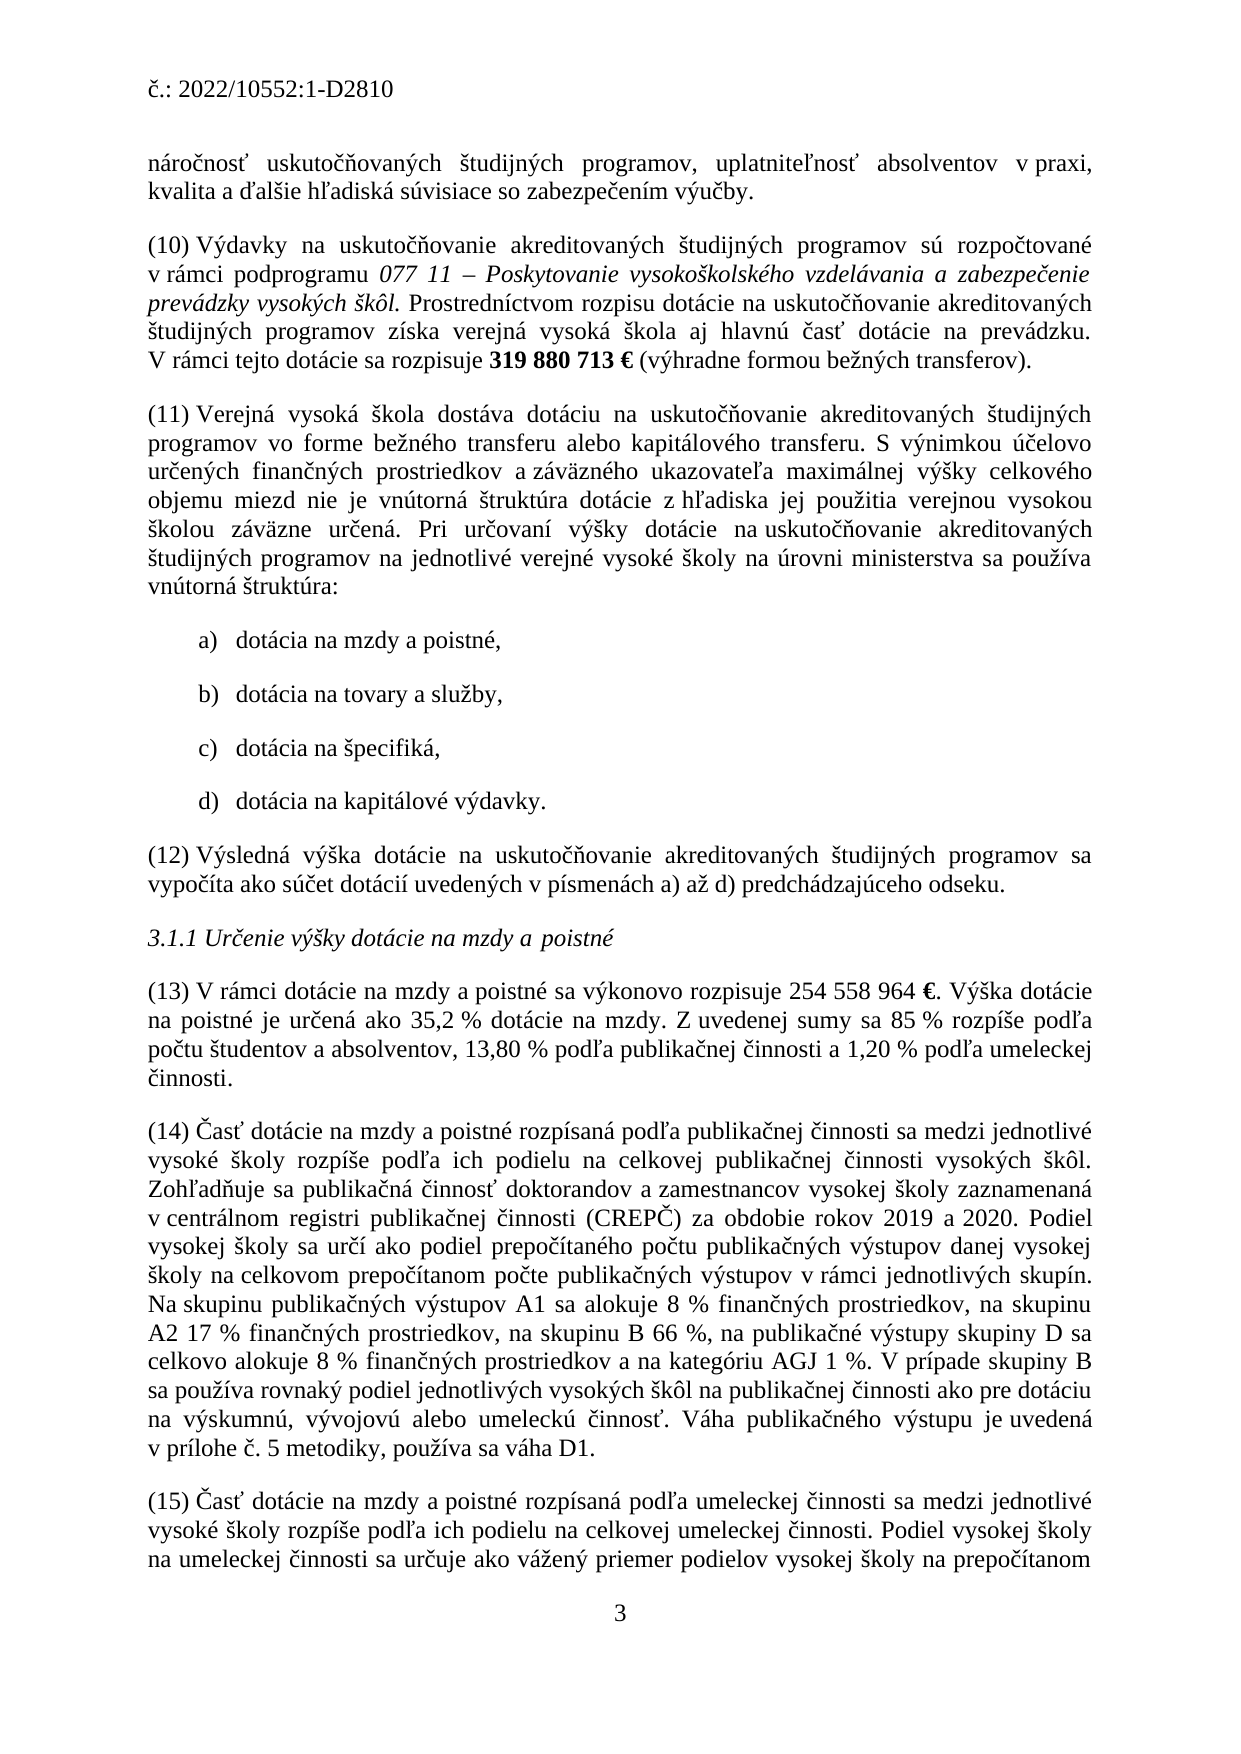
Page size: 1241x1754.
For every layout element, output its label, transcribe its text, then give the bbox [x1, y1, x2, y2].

text Výsledná výška dotácie na uskutočňovanie akreditovaných študijných programov sa vypočíta ako súčet dotácií uvedených v písmenách a) až d) predchádzajúceho odseku. [148, 840, 1092, 898]
list dotácia na kapitálové výdavky. [198, 786, 1092, 815]
list dotácia na špecifiká, [198, 733, 1092, 761]
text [148, 1486, 1092, 1573]
list dotácia na tovary a služby, [198, 679, 1092, 708]
text V rámci dotácie na mzdy a poistné sa výkonovo rozpisuje 254 558 964 €. Výška dotácie na poistné je určená ako 35,2 % dotácie na mzdy. Z uvedenej sumy sa 85 % rozpíše podľa počtu študentov a absolventov, 13,80 % podľa publikačnej činnosti a 1,20 % podľa umeleckej činnosti. [148, 976, 1092, 1091]
text Verejná vysoká škola dostáva dotáciu na uskutočňovanie akreditovaných študijných programov vo forme bežného transferu alebo kapitálového transferu. S výnimkou účelovo určených finančných prostriedkov a záväzného ukazovateľa maximálnej výšky celkového objemu miezd nie je vnútorná štruktúra dotácie z hľadiska jej použitia verejnou vysokou školou záväzne určená. Pri určovaní výšky dotácie na uskutočňovanie akreditovaných študijných programov na jednotlivé verejné vysoké školy na úrovni ministerstva sa používa vnútorná štruktúra: [148, 399, 1092, 600]
list dotácia na mzdy a poistné, [198, 625, 1092, 654]
text Časť dotácie na mzdy a poistné rozpísaná podľa publikačnej činnosti sa medzi jednotlivé vysoké školy rozpíše podľa ich podielu na celkovej publikačnej činnosti vysokých škôl. Zohľadňuje sa publikačná činnosť doktorandov a zamestnancov vysokej školy zaznamenaná v centrálnom registri publikačnej činnosti (CREPČ) za obdobie rokov 2019 a 2020. Podiel vysokej školy sa určí ako podiel prepočítaného počtu publikačných výstupov danej vysokej školy na celkovom prepočítanom počte publikačných výstupov v rámci jednotlivých skupín. Na skupinu publikačných výstupov A1 sa alokuje 8 % finančných prostriedkov, na skupinu A2 17 % finančných prostriedkov, na skupinu B 66 %, na publikačné výstupy skupiny D sa celkovo alokuje 8 % finančných prostriedkov a na kategóriu AGJ 1 %. V prípade skupiny B sa používa rovnaký podiel jednotlivých vysokých škôl na publikačnej činnosti ako pre dotáciu na výskumnú, vývojovú alebo umeleckú činnosť. Váha publikačného výstupu je uvedená v prílohe č. 5 metodiky, používa sa váha D1. [148, 1116, 1092, 1461]
subtitle 3.1.1 Určenie výšky dotácie na mzdy a poistné [148, 923, 1092, 951]
text Výdavky na uskutočňovanie akreditovaných študijných programov sú rozpočtované v rámci podprogramu 077 11 – Poskytovanie vysokoškolského vzdelávania a zabezpečenie prevádzky vysokých škôl. Prostredníctvom rozpisu dotácie na uskutočňovanie akreditovaných študijných programov získa verejná vysoká škola aj hlavnú časť dotácie na prevádzku. V rámci tejto dotácie sa rozpisuje 319 880 713 € (výhradne formou bežných transferov). [148, 230, 1092, 374]
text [148, 148, 1092, 205]
